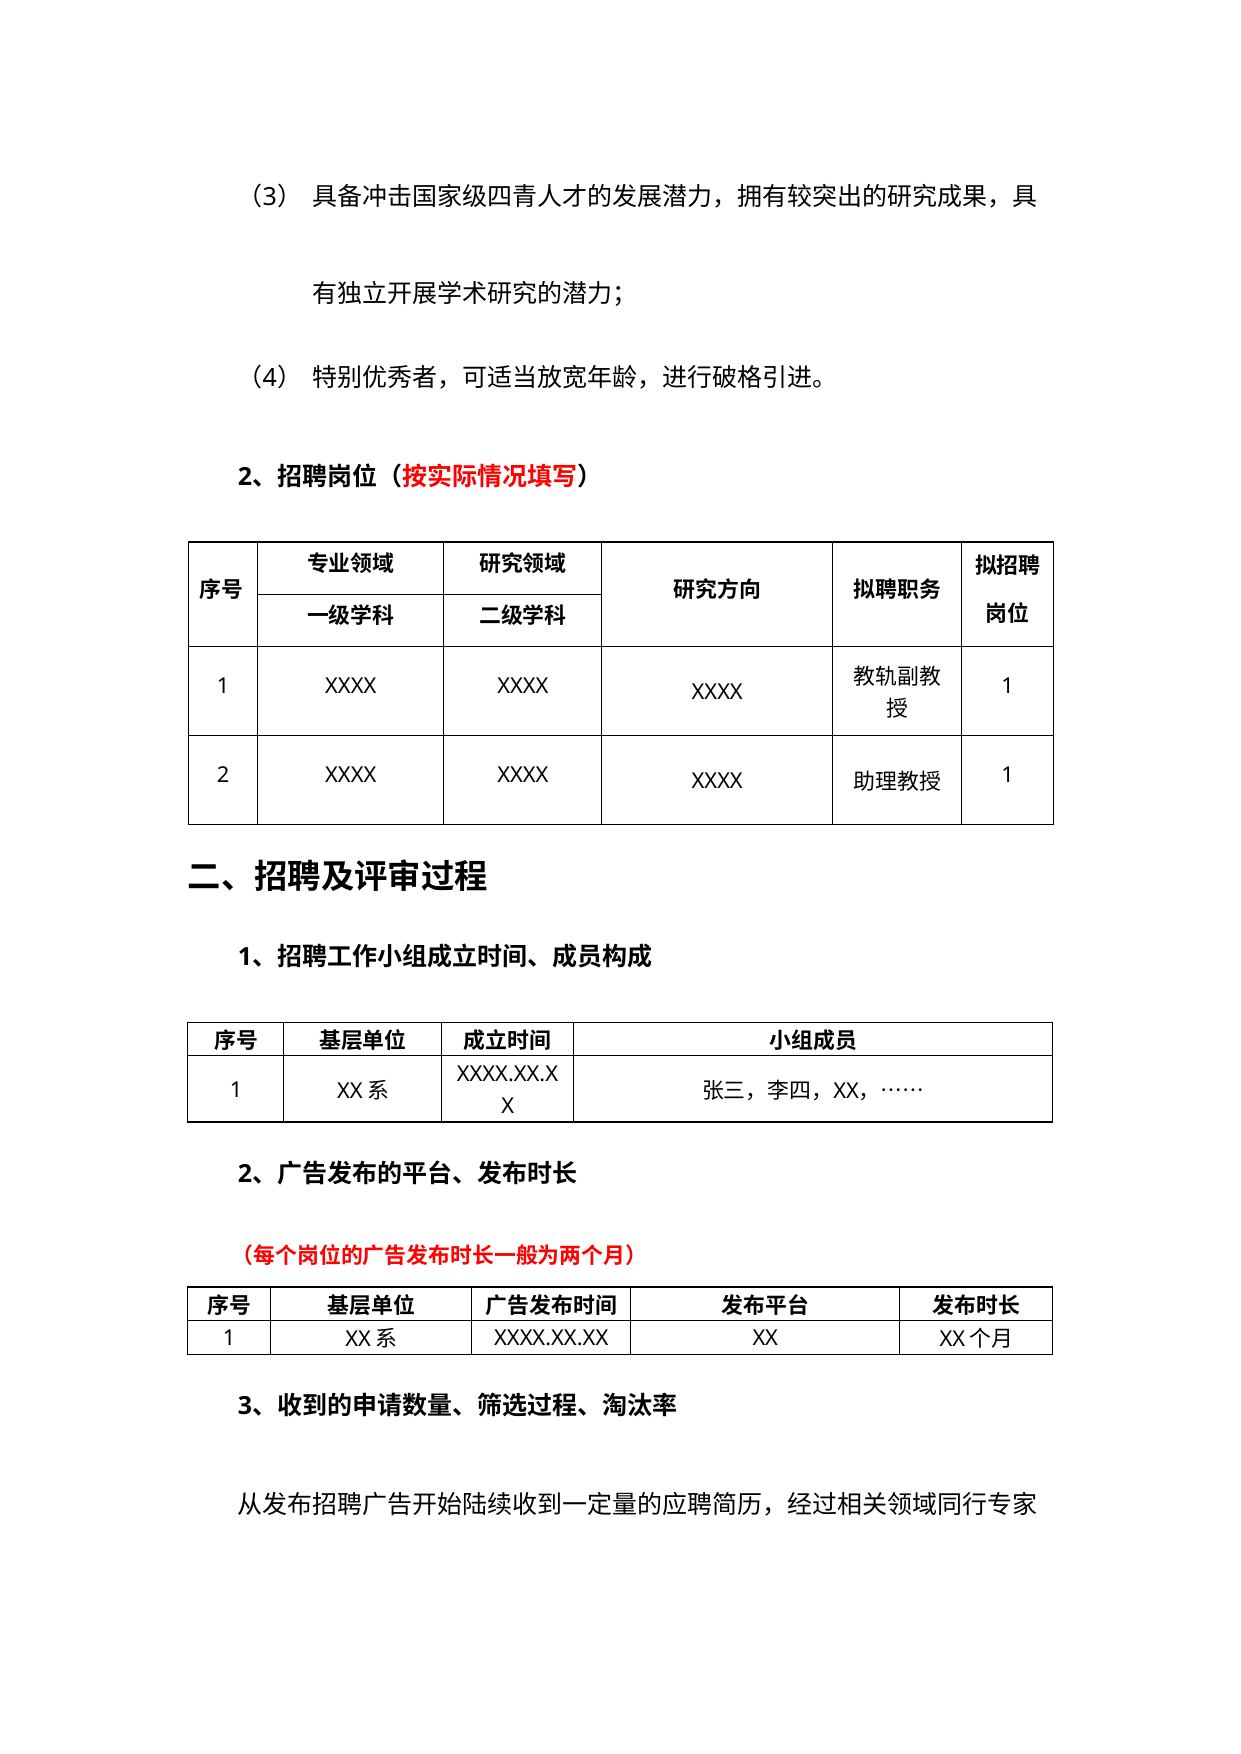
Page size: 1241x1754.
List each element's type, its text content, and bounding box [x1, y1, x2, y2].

table_cell XX个月 [900, 1321, 1052, 1353]
table_cell 1 [188, 1321, 270, 1353]
table_header 小组成员 [574, 1023, 1052, 1055]
table_cell 一级学科 [258, 595, 443, 646]
text 2、广告发布的平台、发布时长 [187, 1139, 1053, 1204]
table_header 序号 [189, 543, 257, 646]
table_header 发布时长 [900, 1288, 1052, 1320]
text 1、招聘工作小组成立时间、成员构成 [187, 922, 1053, 987]
table_cell XXXX [444, 647, 601, 735]
table_header 研究领域 [444, 543, 601, 594]
text 3、收到的申请数量、筛选过程、淘汰率 [187, 1371, 1053, 1436]
table_cell XX [631, 1321, 899, 1353]
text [187, 1470, 1053, 1535]
table_cell 二级学科 [444, 595, 601, 646]
table_header 基层单位 [271, 1288, 471, 1320]
table_cell 1 [962, 647, 1053, 735]
table_cell XXXX [602, 647, 832, 735]
table_cell XX系 [284, 1056, 441, 1121]
list 特别优秀者，可适当放宽年龄，进行破格引进。 [237, 343, 1053, 408]
table_cell XXXX.XX.XX [442, 1056, 573, 1121]
table_header 专业领域 [258, 543, 443, 594]
table_cell 教轨副教授 [833, 647, 961, 735]
table_header 成立时间 [442, 1023, 573, 1055]
table_header 研究方向 [602, 543, 832, 646]
table_header 拟聘职务 [833, 543, 961, 646]
table_cell XXXX [444, 736, 601, 824]
table_cell 1 [189, 647, 257, 735]
table_header 广告发布时间 [472, 1288, 630, 1320]
table_cell 2 [189, 736, 257, 824]
table_cell XXXX.XX.XX [472, 1321, 630, 1353]
table_cell XX系 [271, 1321, 471, 1353]
table_cell 1 [962, 736, 1053, 824]
table_cell 1 [188, 1056, 283, 1121]
table_header 拟招聘岗位 [962, 543, 1053, 646]
table_header 发布平台 [631, 1288, 899, 1320]
text （每个岗位的广告发布时长一般为两个月） [187, 1238, 1053, 1271]
table_cell XXXX [258, 647, 443, 735]
table_cell 张三，李四，XX，…… [574, 1056, 1052, 1121]
table_header 序号 [188, 1023, 283, 1055]
table_cell 助理教授 [833, 736, 961, 824]
table_cell XXXX [602, 736, 832, 824]
table_cell XXXX [258, 736, 443, 824]
table_header 基层单位 [284, 1023, 441, 1055]
text 二、招聘及评审过程 [187, 841, 1053, 906]
text 2、招聘岗位（按实际情况填写） [187, 442, 1053, 507]
table_header 序号 [188, 1288, 270, 1320]
list 具备冲击国家级四青人才的发展潜力，拥有较突出的研究成果，具有独立开展学术研究的潜力； [237, 162, 1053, 324]
